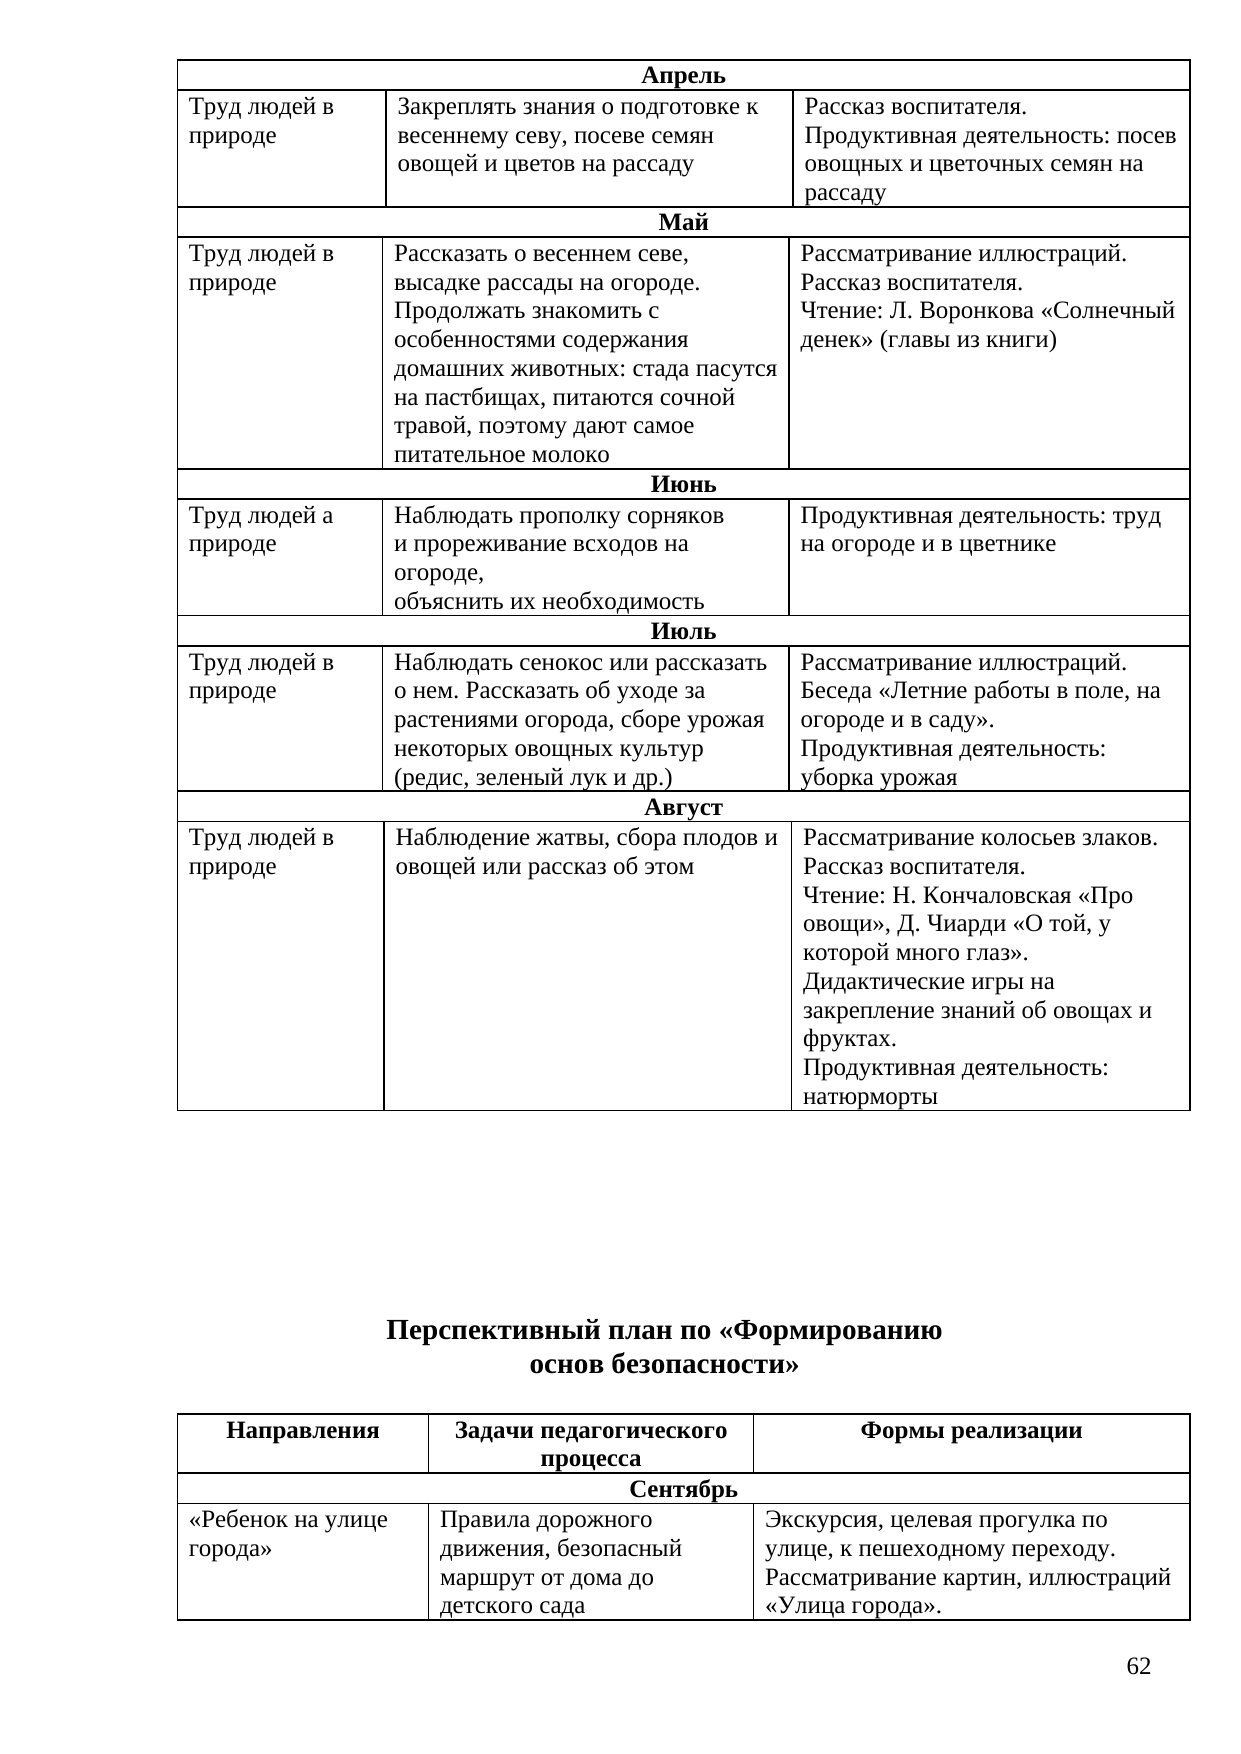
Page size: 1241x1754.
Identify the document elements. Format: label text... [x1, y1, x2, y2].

table_cell Наблюдать прополку сорняков и прореживание всходов на огороде, объяснить их необходимость [383, 500, 788, 615]
table_cell Июль [178, 616, 1189, 645]
table_cell Август [178, 792, 1189, 821]
table_cell Труд людей а природе [178, 500, 382, 615]
table_cell Рассказать о весеннем севе, высадке рассады на огороде. Продолжать знакомить с особенностями содержания домашних животных: стада пасутся на пастбищах, питаются сочной травой, поэтому дают самое питательное молоко [383, 238, 788, 468]
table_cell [178, 91, 385, 206]
text Перспективный план по «Формированию [177, 1312, 1152, 1346]
table_cell Рассматривание колосьев злаков. Рассказ воспитателя. Чтение: Н. Кончаловская «Про овощи», Д. Чиарди «О той, у которой много глаз». Дидактические игры на закрепление знаний об овощах и фруктах. Продуктивная деятельность: натюрморты [792, 822, 1189, 1110]
table_cell Продуктивная деятельность: труд на огороде и в цветнике [790, 500, 1189, 615]
table_cell Наблюдать сенокос или рассказать о нем. Рассказать об уходе за растениями огорода, сборе урожая некоторых овощных культур (редис, зеленый лук и др.) [383, 647, 788, 790]
table_cell Наблюдение жатвы, сбора плодов и овощей или рассказ об этом [385, 822, 791, 1110]
table_cell Труд людей в природе [178, 238, 382, 468]
table_header Формы реализации [754, 1415, 1189, 1472]
table_cell Сентябрь [178, 1474, 1189, 1502]
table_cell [754, 1504, 1189, 1619]
table_cell Труд людей в природе [178, 647, 382, 790]
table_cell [178, 1504, 428, 1619]
table_cell Июнь [178, 470, 1189, 498]
table_cell Рассматривание иллюстраций. Рассказ воспитателя. Чтение: Л. Воронкова «Солнечный денек» (главы из книги) [790, 238, 1189, 468]
table_header Задачи педагогического процесса [429, 1415, 753, 1472]
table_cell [429, 1504, 753, 1619]
table_cell Рассказ воспитателя. Продуктивная деятельность: посев овощных и цветочных семян на рассаду [794, 91, 1189, 206]
table_cell Май [178, 208, 1189, 236]
table_cell Апрель [178, 61, 1189, 89]
table_cell Рассматривание иллюстраций. Беседа «Летние работы в поле, на огороде и в саду». Продуктивная деятельность: уборка урожая [790, 647, 1189, 790]
text основ безопасности» [177, 1346, 1152, 1379]
table_cell Закреплять знания о подготовке к весеннему севу, посеве семян овощей и цветов на рассаду [387, 91, 792, 206]
table_cell Труд людей в природе [178, 822, 383, 1110]
table_header Направления [178, 1415, 428, 1472]
